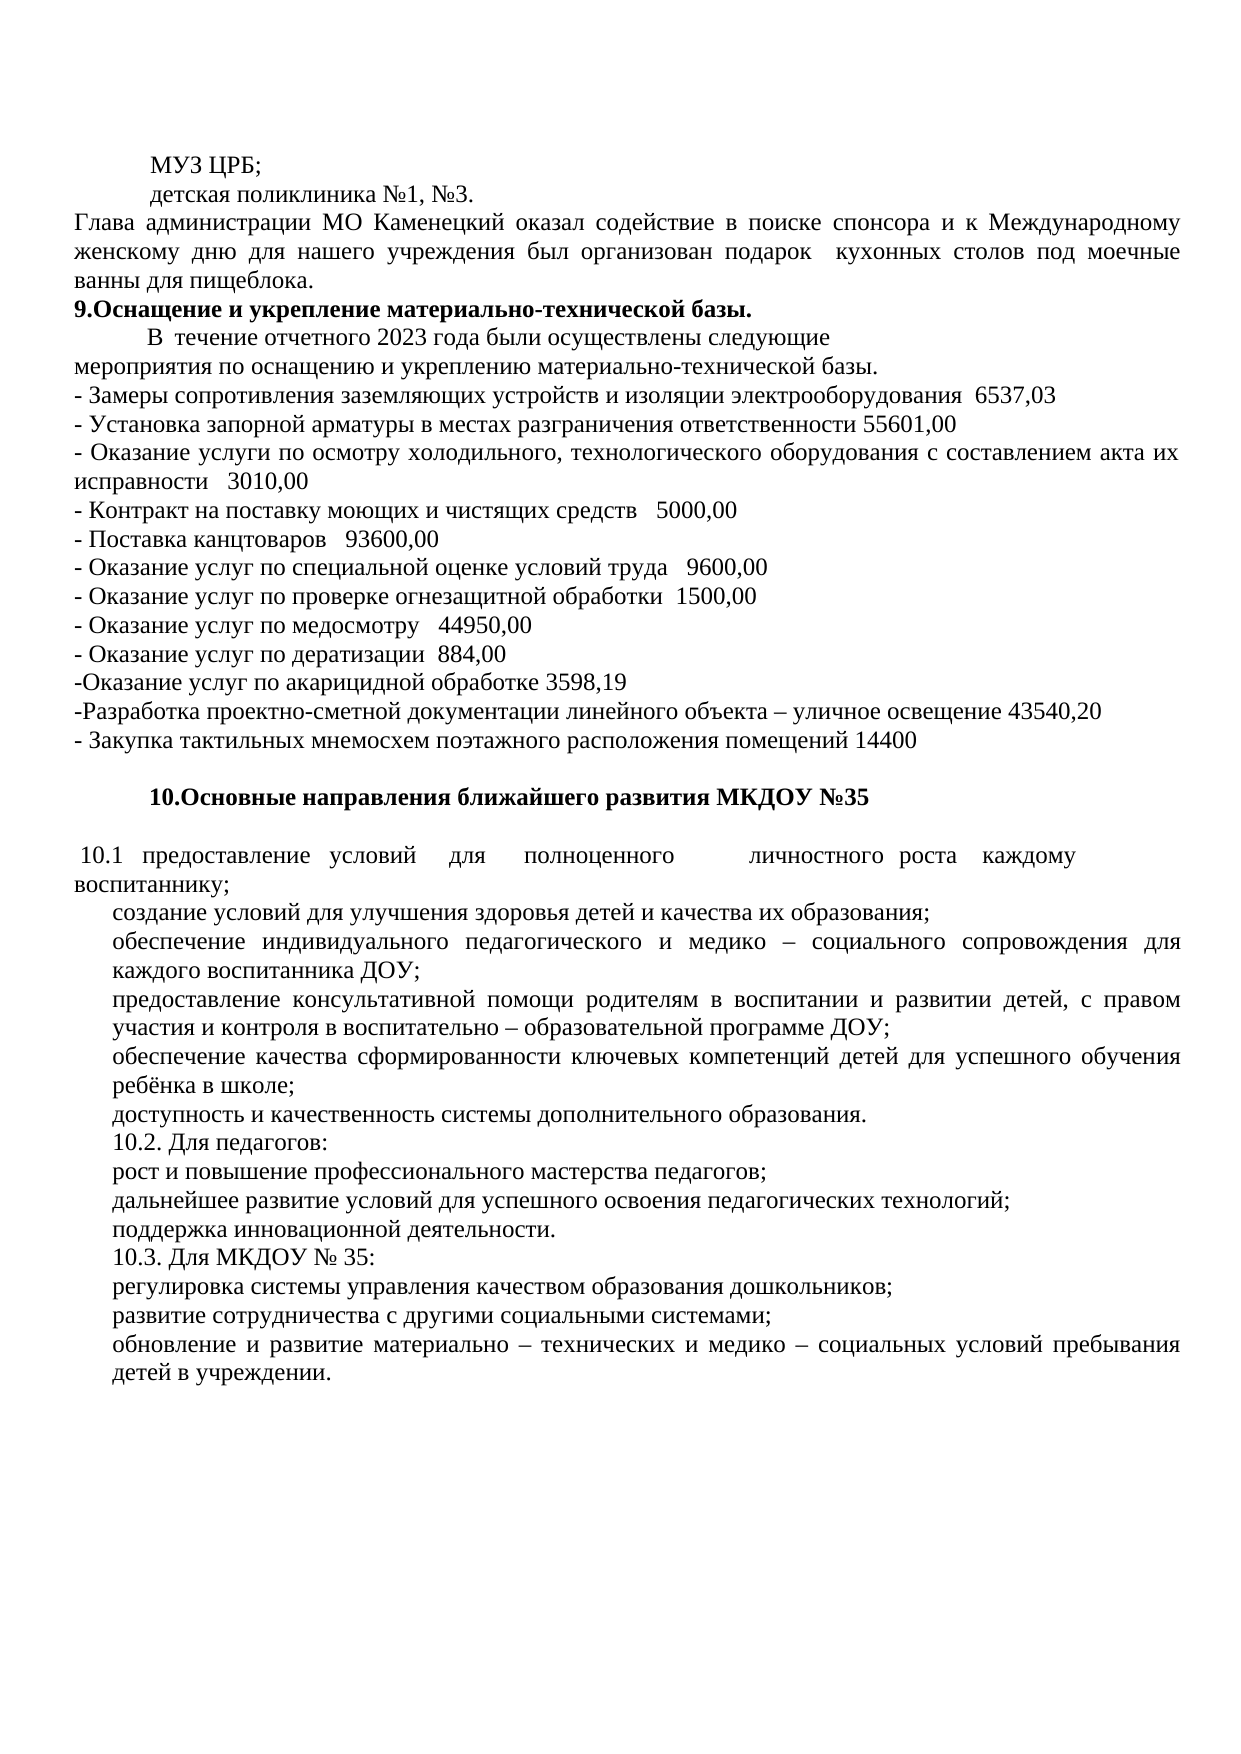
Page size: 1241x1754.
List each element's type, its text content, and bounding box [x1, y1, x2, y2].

text Глава администрации МО Каменецкий оказал содействие в поиске спонсора и к Международному женскому дню для нашего учреждения был организован подарок кухонных столов под моечные ванны для пищеблока. [74, 207, 1182, 294]
list течение отчетного 2023 года были осуществлены следующие [75, 322, 1165, 351]
text - Установка запорной арматуры в местах разграничения ответственности 55601,00 [74, 409, 1181, 437]
list поддержка инновационной деятельности. [74, 1214, 1182, 1242]
text - Оказание услуг по проверке огнезащитной обработки 1500,00 [74, 581, 1181, 610]
text 10.1 предоставление условий для полноценного личностного роста каждому воспитаннику; [74, 840, 1182, 897]
text 10.2. Для педагогов: [112, 1127, 1182, 1156]
text - Оказание услуг по дератизации 884,00 [74, 639, 1181, 667]
list детская поликлиника №1, №3. [111, 179, 1182, 207]
list регулировка системы управления качеством образования дошкольников; [74, 1271, 1182, 1300]
text - Оказание услуг по медосмотру 44950,00 [74, 610, 1181, 639]
list обновление и развитие материально – технических и медико – социальных условий пребывания детей в учреждении. [74, 1329, 1182, 1386]
text мероприятия по оснащению и укреплению материально-технической базы. [74, 351, 1181, 380]
list МУЗ ЦРБ; [111, 150, 1182, 179]
list развитие сотрудничества с другими социальными системами; [74, 1300, 1182, 1329]
list создание условий для улучшения здоровья детей и качества их образования; [74, 897, 1182, 926]
text - Оказание услуги по осмотру холодильного, технологического оборудования с составлением акта их исправности 3010,00 [74, 437, 1181, 495]
text - Замеры сопротивления заземляющих устройств и изоляции электрооборудования 6537,03 [74, 380, 1181, 409]
text -Оказание услуг по акарицидной обработке 3598,19 [74, 667, 1181, 696]
text - Контракт на поставку моющих и чистящих средств 5000,00 [74, 495, 1181, 524]
list рост и повышение профессионального мастерства педагогов; [74, 1156, 1182, 1185]
list 10.Основные направления ближайшего развития МКДОУ №35 [149, 782, 1182, 811]
text - Оказание услуг по специальной оценке условий труда 9600,00 [74, 552, 1181, 581]
list обеспечение индивидуального педагогического и медико – социального сопровождения для каждого воспитанника ДОУ; [74, 926, 1182, 984]
list дальнейшее развитие условий для успешного освоения педагогических технологий; [74, 1185, 1182, 1214]
text 10.3. Для МКДОУ № 35: [112, 1242, 1182, 1271]
list обеспечение качества сформированности ключевых компетенций детей для успешного обучения ребёнка в школе; [74, 1041, 1182, 1099]
text - Поставка канцтоваров 93600,00 [74, 524, 1181, 552]
text 9.Оснащение и укрепление материально-технической базы. [74, 294, 1181, 322]
text - Закупка тактильных мнемосхем поэтажного расположения помещений 14400 [74, 725, 1182, 754]
list доступность и качественность системы дополнительного образования. [74, 1099, 1182, 1127]
text -Разработка проектно-сметной документации линейного объекта – уличное освещение 43540,20 [74, 696, 1181, 725]
list предоставление консультативной помощи родителям в воспитании и развитии детей, с правом участия и контроля в воспитательно – образовательной программе ДОУ; [74, 984, 1182, 1041]
